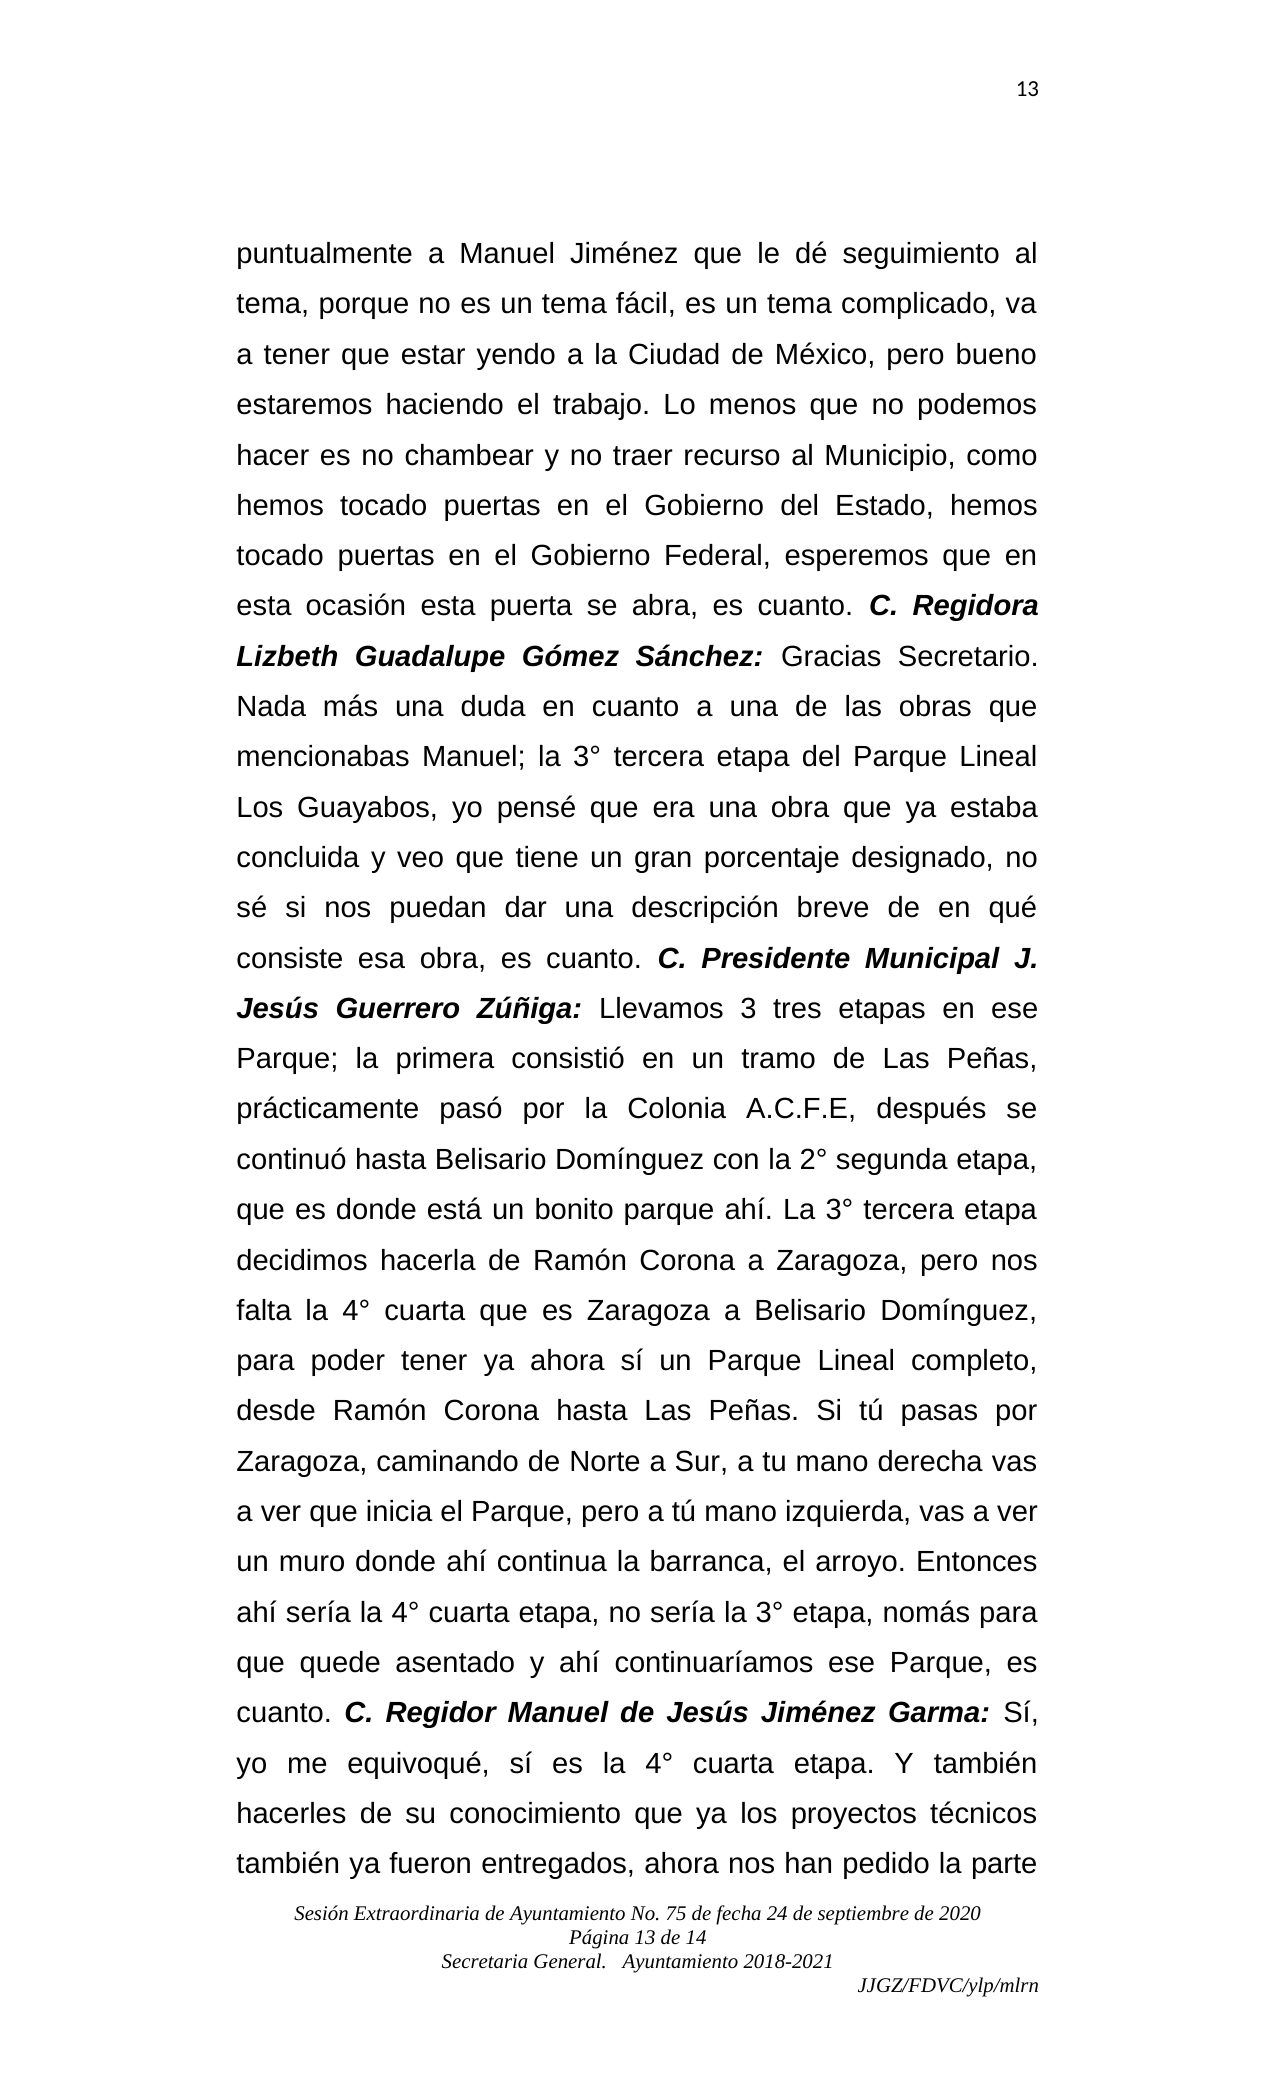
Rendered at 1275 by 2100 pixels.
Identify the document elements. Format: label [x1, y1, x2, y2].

text [236, 236, 1039, 1880]
